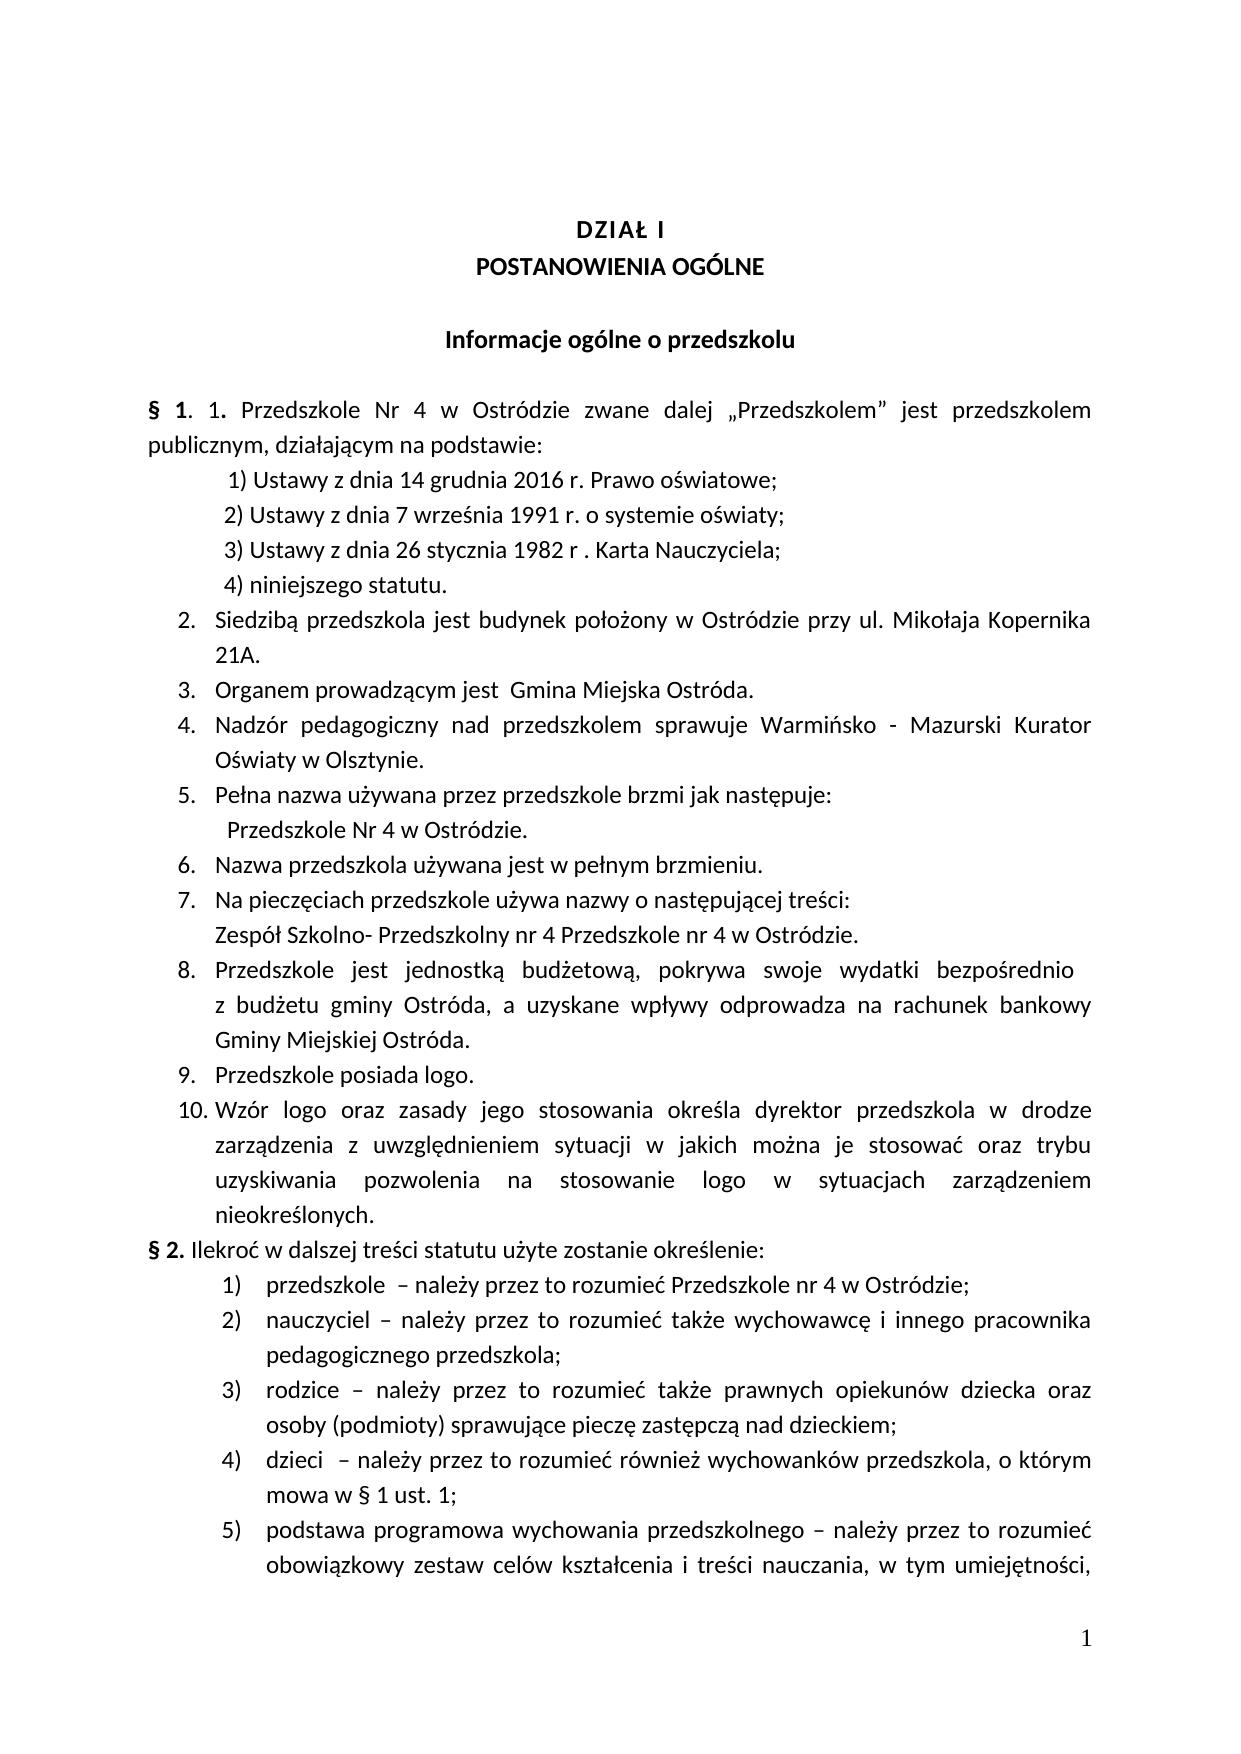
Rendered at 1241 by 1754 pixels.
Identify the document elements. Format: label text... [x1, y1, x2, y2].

text § 2. Ilekroć w dalszej treści statutu użyte zostanie określenie: [148, 1234, 1093, 1265]
text Zespół Szkolno- Przedszkolny nr 4 Przedszkole nr 4 w Ostródzie. [73, 919, 1093, 950]
text 1) Ustawy z dnia 14 grudnia 2016 r. Prawo oświatowe; [148, 464, 1093, 495]
list Siedzibą przedszkola jest budynek położony w Ostródzie przy ul. Mikołaja Kopernika 21A. [177, 604, 1093, 670]
text Przedszkole Nr 4 w Ostródzie. [148, 814, 1093, 845]
list Przedszkole posiada logo. [177, 1059, 1093, 1090]
list Wzór logo oraz zasady jego stosowania określa dyrektor przedszkola w drodze zarządzenia z uwzględnieniem sytuacji w jakich można je stosować oraz trybu uzyskiwania pozwolenia na stosowanie logo w sytuacjach zarządzeniem nieokreślonych. [177, 1094, 1093, 1230]
list Przedszkole jest jednostką budżetową, pokrywa swoje wydatki bezpośrednio z budżetu gminy Ostróda, a uzyskane wpływy odprowadza na rachunek bankowy Gminy Miejskiej Ostróda. [177, 954, 1093, 1055]
list nauczyciel – należy przez to rozumieć także wychowawcę i innego pracownika pedagogicznego przedszkola; [221, 1304, 1093, 1370]
text 4) niniejszego statutu. [207, 569, 1093, 600]
list Organem prowadzącym jest Gmina Miejska Ostróda. [177, 674, 1093, 705]
text 3) Ustawy z dnia 26 stycznia 1982 r . Karta Nauczyciela; [207, 534, 1093, 565]
list dzieci – należy przez to rozumieć również wychowanków przedszkola, o którym mowa w § 1 ust. 1; [221, 1444, 1093, 1510]
text Informacje ogólne o przedszkolu [148, 323, 1093, 355]
list Pełna nazwa używana przez przedszkole brzmi jak następuje: [177, 779, 1093, 810]
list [221, 1514, 1093, 1580]
text 2) Ustawy z dnia 7 września 1991 r. o systemie oświaty; [207, 499, 1093, 530]
list Na pieczęciach przedszkole używa nazwy o następującej treści: [177, 884, 1093, 915]
text DZIAŁ I [148, 214, 1093, 245]
text POSTANOWIENIA OGÓLNE [148, 250, 1093, 282]
list Nazwa przedszkola używana jest w pełnym brzmieniu. [177, 849, 1093, 880]
text § 1. 1. Przedszkole Nr 4 w Ostródzie zwane dalej „Przedszkolem” jest przedszkolem publicznym, działającym na podstawie: [148, 394, 1093, 460]
list Nadzór pedagogiczny nad przedszkolem sprawuje Warmińsko - Mazurski Kurator Oświaty w Olsztynie. [177, 709, 1093, 775]
list rodzice – należy przez to rozumieć także prawnych opiekunów dziecka oraz osoby (podmioty) sprawujące pieczę zastępczą nad dzieckiem; [221, 1374, 1093, 1440]
list przedszkole – należy przez to rozumieć Przedszkole nr 4 w Ostródzie; [185, 1269, 1093, 1300]
